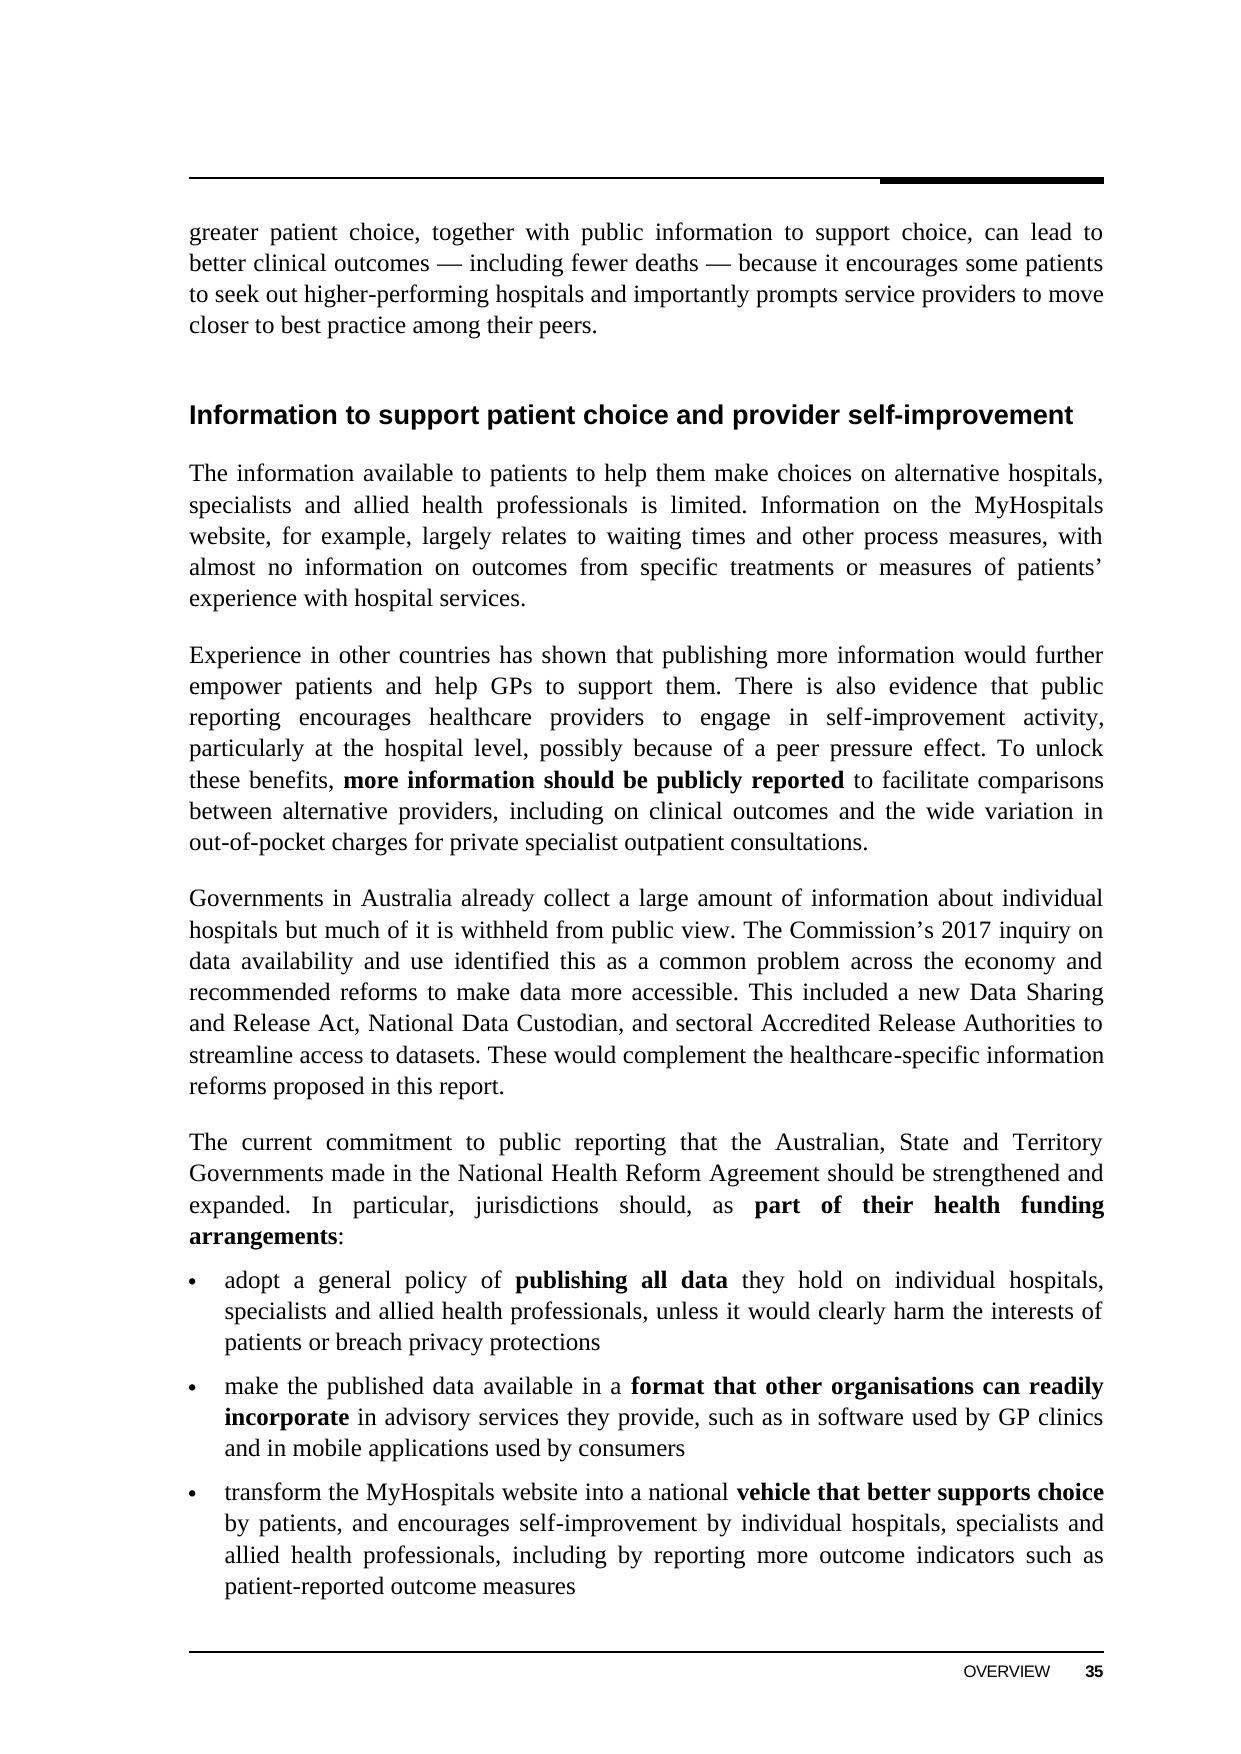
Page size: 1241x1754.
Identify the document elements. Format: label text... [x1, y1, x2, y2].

list make the published data available in a format that other organisations can readily incorporate in advisory services they provide, such as in software used by GP clinics and in mobile applications used by consumers [189, 1368, 1104, 1462]
subtitle Information to support patient choice and provider self-improvement [189, 398, 1104, 431]
text Governments in Australia already collect a large amount of information about individual hospitals but much of it is withheld from public view. The Commission’s 2017 inquiry on data availability and use identified this as a common problem across the economy and recommended reforms to make data more accessible. This included a new Data Sharing and Release Act, National Data Custodian, and sectoral Accredited Release Authorities to streamline access to datasets. These would complement the healthcare-specific information reforms proposed in this report. [189, 881, 1104, 1100]
text The information available to patients to help them make choices on alternative hospitals, specialists and allied health professionals is limited. Information on the MyHospitals website, for example, largely relates to waiting times and other process measures, with almost no information on outcomes from specific treatments or measures of patients’ experience with hospital services. [189, 456, 1104, 612]
text Experience in other countries has shown that publishing more information would further empower patients and help GPs to support them. There is also evidence that public reporting encourages healthcare providers to engage in self-improvement activity, particularly at the hospital level, possibly because of a peer pressure effect. To unlock these benefits, more information should be publicly reported to facilitate comparisons between alternative providers, including on clinical outcomes and the wide variation in out-of-pocket charges for private specialist outpatient consultations. [189, 637, 1104, 856]
list transform the MyHospitals website into a national vehicle that better supports choice by patients, and encourages self-improvement by individual hospitals, specialists and allied health professionals, including by reporting more outcome indicators such as patient-reported outcome measures [189, 1475, 1104, 1600]
list adopt a general policy of publishing all data they hold on individual hospitals, specialists and allied health professionals, unless it would clearly harm the interests of patients or breach privacy protections [189, 1262, 1104, 1356]
text The current commitment to public reporting that the Australian, State and Territory Governments made in the National Health Reform Agreement should be strengthened and expanded. In particular, jurisdictions should, as part of their health funding arrangements: [189, 1125, 1104, 1250]
